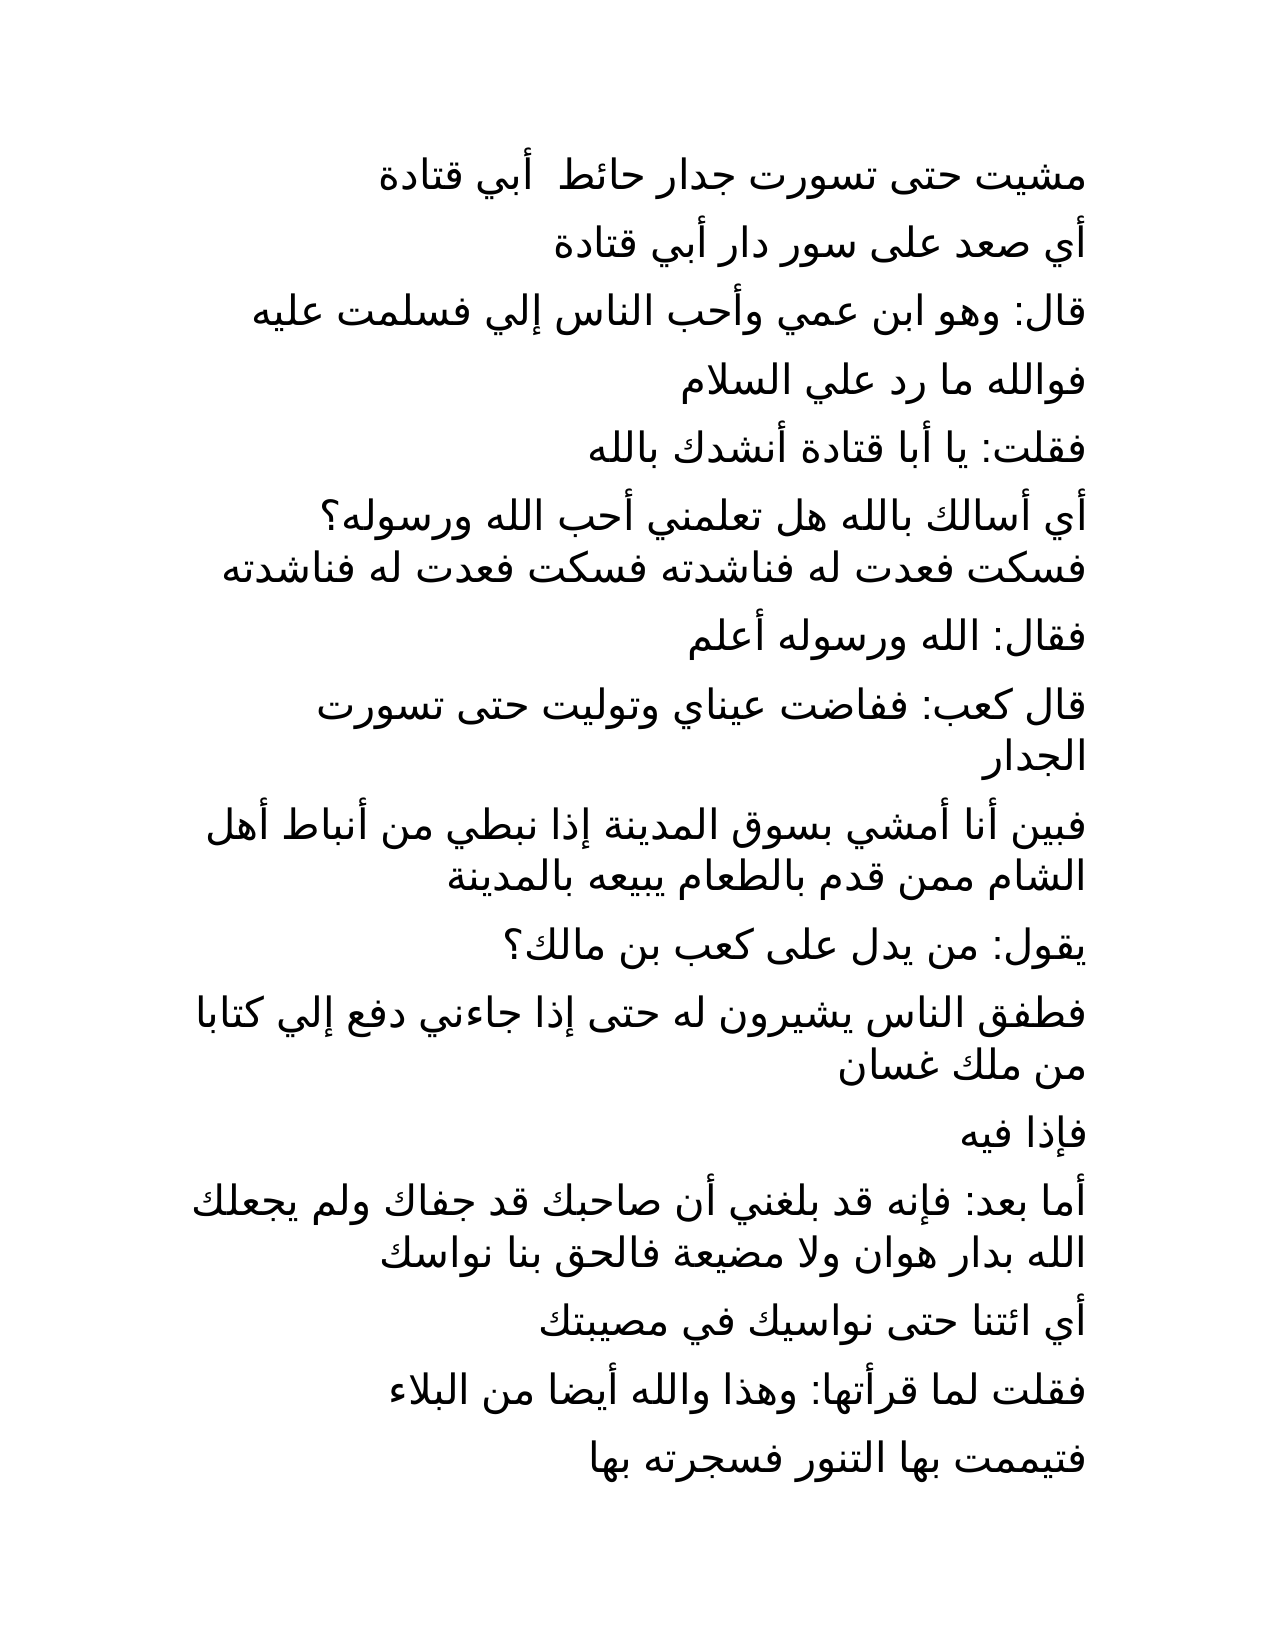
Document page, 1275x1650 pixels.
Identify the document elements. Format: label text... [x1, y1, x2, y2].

text فبين أنا أمشي بسوق المدينة إذا نبطي من أنباط أهل الشام ممن قدم بالطعام يبيعه بالمدينة [187, 800, 1087, 899]
text أي ائتنا حتى نواسيك في مصيبتك [187, 1297, 1087, 1344]
text قال كعب: ففاضت عيناي وتوليت حتى تسورت الجدار [187, 680, 1087, 779]
text أما بعد: فإنه قد بلغني أن صاحبك قد جفاك ولم يجعلك الله بدار هوان ولا مضيعة فالحق بنا نواسك [187, 1177, 1087, 1276]
text فإذا فيه [187, 1108, 1087, 1156]
text قال: وهو ابن عمي وأحب الناس إلي فسلمت عليه [187, 287, 1087, 334]
text أي أسالك بالله هل تعلمني أحب الله ورسوله؟ فسكت فعدت له فناشدته فسكت فعدت له فناشدته [187, 492, 1087, 591]
text فقلت لما قرأتها: وهذا والله أيضا من البلاء [187, 1365, 1087, 1413]
text فطفق الناس يشيرون له حتى إذا جاءني دفع إلي كتابا من ملك غسان [187, 988, 1087, 1088]
text فوالله ما رد علي السلام [187, 355, 1087, 403]
text مشيت حتى تسورت جدار حائط أبي قتادة [187, 150, 1087, 198]
text يقول: من يدل على كعب بن مالك؟ [187, 920, 1087, 968]
text فقال: الله ورسوله أعلم [187, 612, 1087, 659]
text فقلت: يا أبا قتادة أنشدك بالله [187, 423, 1087, 471]
text فتيممت بها التنور فسجرته بها [187, 1433, 1087, 1481]
text أي صعد على سور دار أبي قتادة [187, 218, 1087, 266]
